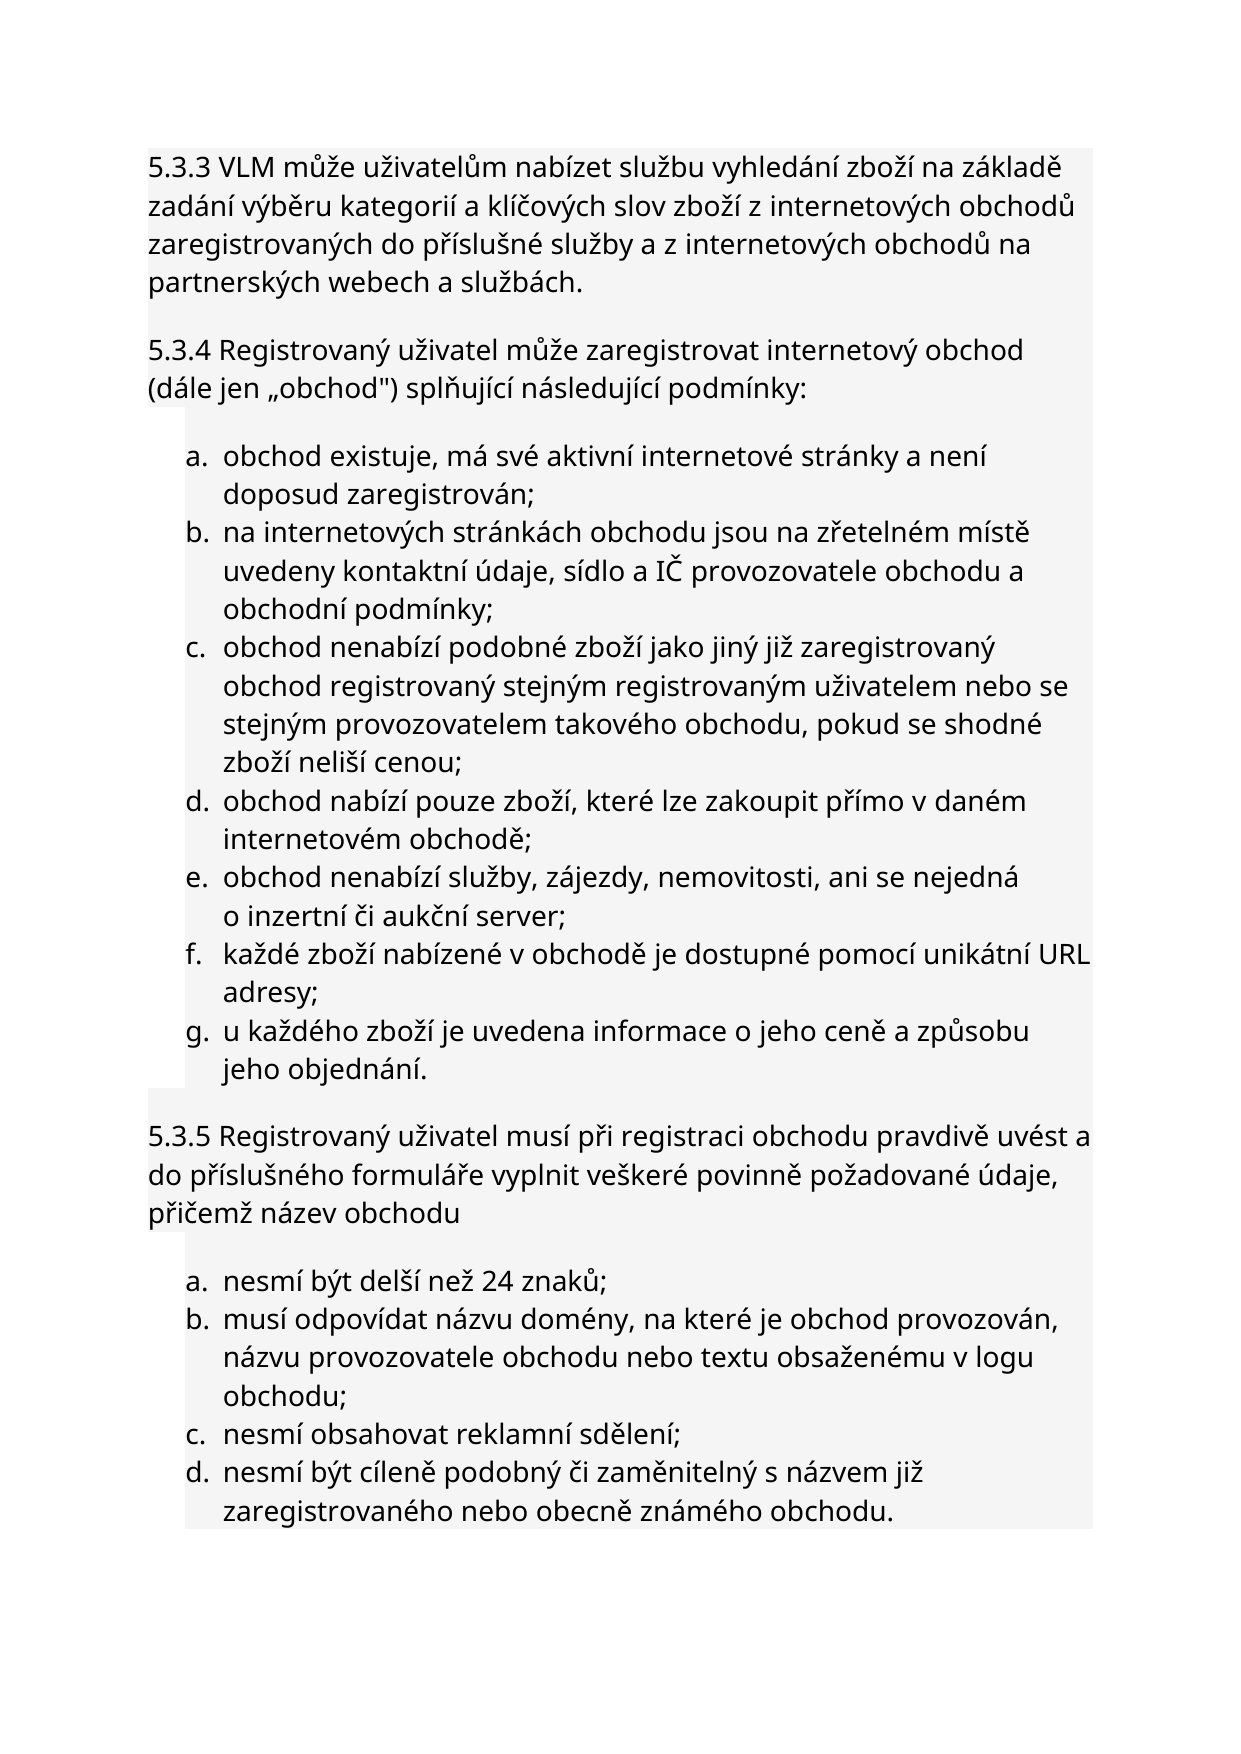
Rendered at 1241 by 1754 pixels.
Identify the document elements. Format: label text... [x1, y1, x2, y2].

list každé zboží nabízené v obchodě je dostupné pomocí unikátní URL adresy; [185, 934, 1093, 1011]
list obchod nabízí pouze zboží, které lze zakoupit přímo v daném internetovém obchodě; [185, 781, 1093, 858]
list nesmí obsahovat reklamní sdělení; [185, 1414, 1093, 1453]
text 5.3.4 Registrovaný uživatel může zaregistrovat internetový obchod (dále jen „obchod") splňující následující podmínky: [148, 330, 1093, 407]
list musí odpovídat názvu domény, na které je obchod provozován, názvu provozovatele obchodu nebo textu obsaženému v logu obchodu; [185, 1299, 1093, 1414]
list obchod nenabízí služby, zájezdy, nemovitosti, ani se nejedná o inzertní či aukční server; [185, 858, 1093, 934]
list u každého zboží je uvedena informace o jeho ceně a způsobu jeho objednání. [185, 1011, 1093, 1088]
text 5.3.5 Registrovaný uživatel musí při registraci obchodu pravdivě uvést a do příslušného formuláře vyplnit veškeré povinně požadované údaje, přičemž název obchodu [148, 1117, 1093, 1232]
list obchod existuje, má své aktivní internetové stránky a není doposud zaregistrován; [185, 436, 1093, 513]
list nesmí být delší než 24 znaků; [185, 1261, 1093, 1299]
list nesmí být cíleně podobný či zaměnitelný s názvem již zaregistrovaného nebo obecně známého obchodu. [185, 1453, 1093, 1529]
list obchod nenabízí podobné zboží jako jiný již zaregistrovaný obchod registrovaný stejným registrovaným uživatelem nebo se stejným provozovatelem takového obchodu, pokud se shodné zboží neliší cenou; [185, 628, 1093, 781]
list na internetových stránkách obchodu jsou na zřetelném místě uvedeny kontaktní údaje, sídlo a IČ provozovatele obchodu a obchodní podmínky; [185, 513, 1093, 628]
text 5.3.3 VLM může uživatelům nabízet službu vyhledání zboží na základě zadání výběru kategorií a klíčových slov zboží z internetových obchodů zaregistrovaných do příslušné služby a z internetových obchodů na partnerských webech a službách. [148, 148, 1093, 301]
